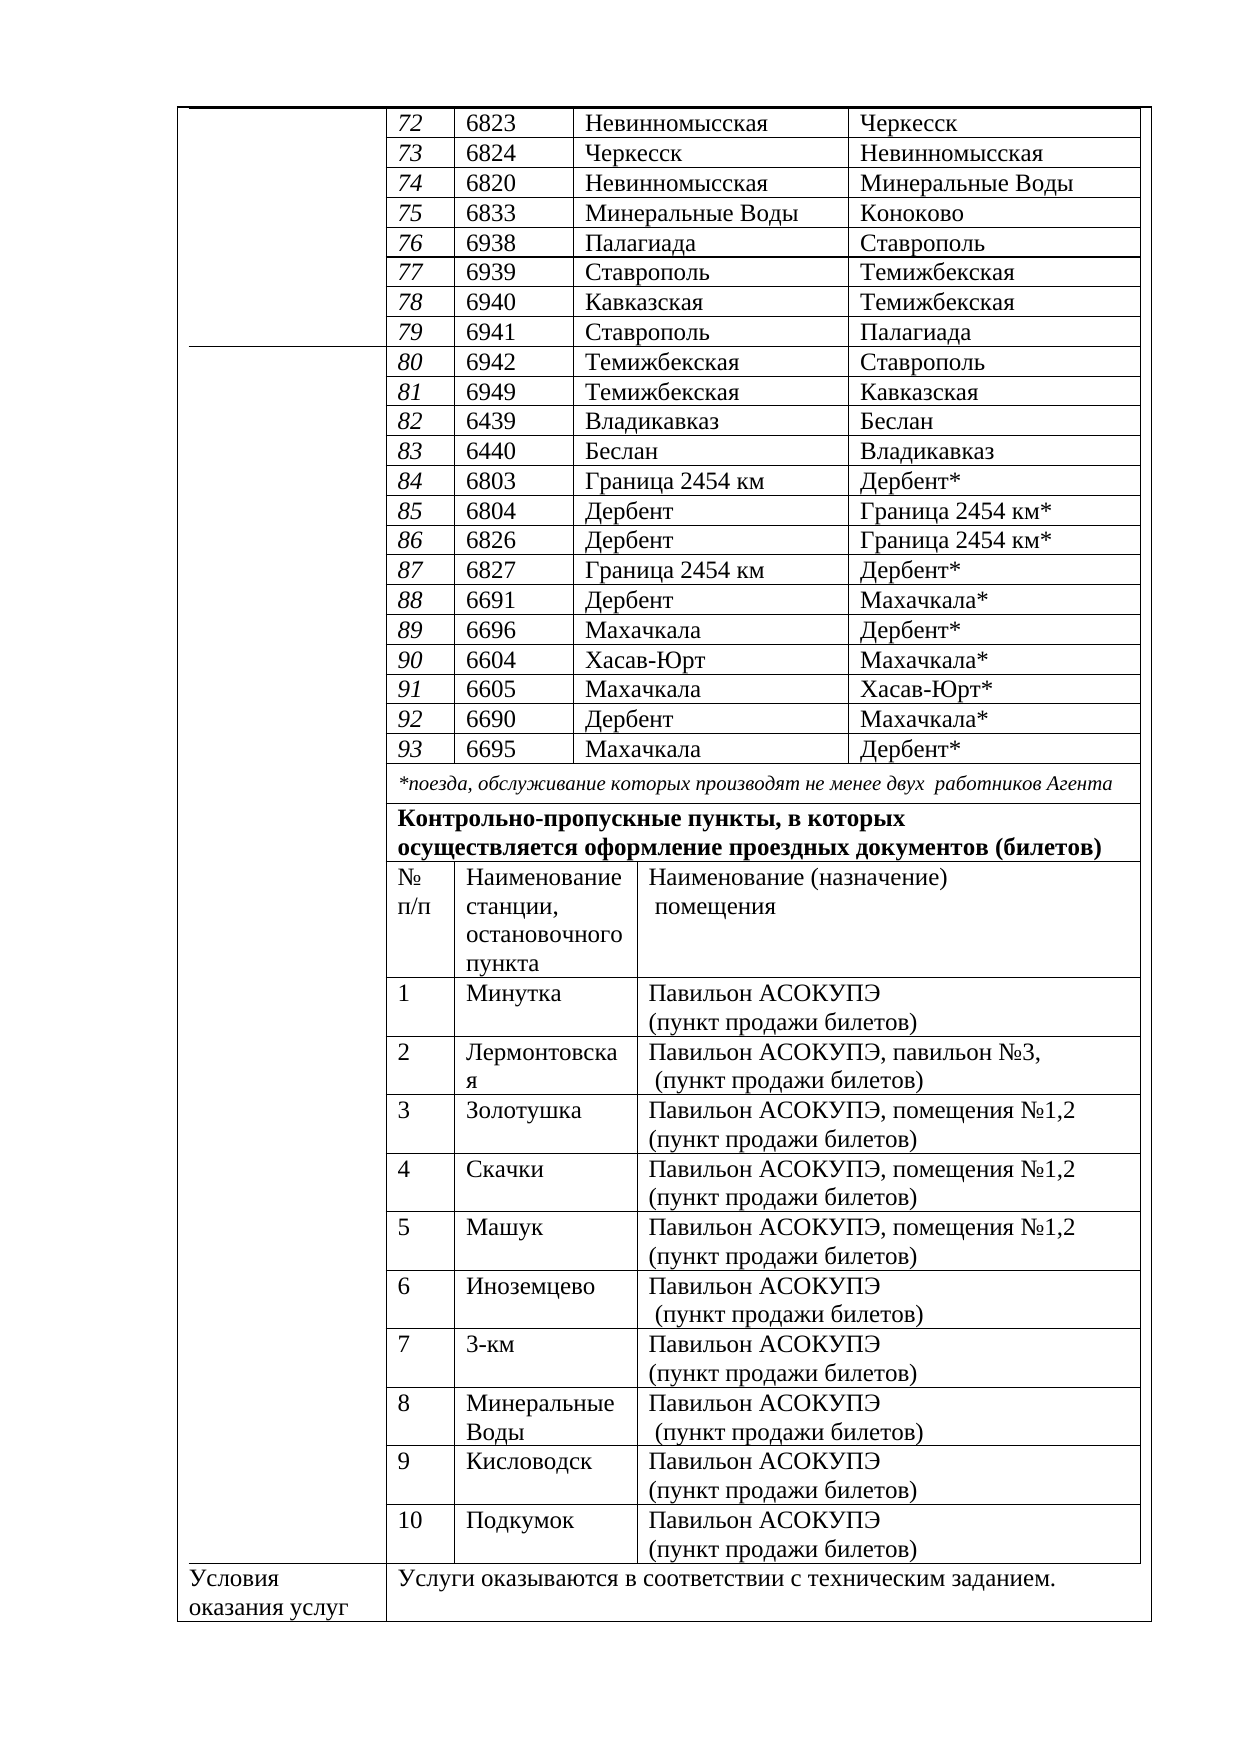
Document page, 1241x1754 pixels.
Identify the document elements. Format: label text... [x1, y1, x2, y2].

table_cell [455, 168, 573, 197]
table_cell [849, 734, 1140, 763]
table_cell [574, 704, 848, 733]
table_cell [455, 258, 573, 286]
table_cell [638, 1212, 1140, 1270]
table_cell [387, 1154, 454, 1211]
table_cell [849, 466, 1140, 495]
table_cell [455, 1446, 637, 1504]
table_cell [574, 555, 848, 584]
table_cell [574, 496, 848, 525]
table_cell [455, 1505, 637, 1563]
table_cell [849, 585, 1140, 614]
table_cell [455, 1037, 637, 1094]
table_cell [387, 526, 454, 554]
table_cell [387, 436, 454, 465]
table_cell [387, 496, 454, 525]
table_cell [455, 377, 573, 405]
table_cell [455, 555, 573, 584]
table_cell [574, 168, 848, 197]
table_cell [914, 241, 919, 250]
table_cell [387, 377, 454, 405]
table_cell [178, 108, 386, 1563]
table_cell [673, 251, 683, 256]
table_cell [455, 978, 637, 1036]
table_cell [387, 734, 454, 763]
table_cell [387, 862, 454, 977]
table_cell [574, 526, 848, 554]
table_cell [455, 1329, 637, 1387]
table_cell [849, 377, 1140, 405]
table_cell [849, 675, 1140, 703]
table_cell [387, 1329, 454, 1387]
table_cell [849, 317, 1140, 346]
table_cell [455, 496, 573, 525]
table_cell [455, 1095, 637, 1153]
table_cell [455, 585, 573, 614]
table_cell [455, 1212, 637, 1270]
table_cell [387, 978, 454, 1036]
table_cell [574, 347, 848, 376]
table_cell [387, 317, 454, 346]
table_cell [387, 555, 454, 584]
table_cell [849, 347, 1140, 376]
table_cell [387, 1446, 454, 1504]
table_cell [849, 109, 1140, 137]
table_cell [455, 675, 573, 703]
table_cell [574, 466, 848, 495]
table_cell [638, 1095, 1140, 1153]
table_cell [387, 228, 454, 256]
table_cell [638, 1388, 1140, 1445]
table_cell [387, 1212, 454, 1270]
table_cell [455, 138, 573, 167]
table_cell [455, 436, 573, 465]
table_cell [638, 1154, 1140, 1211]
table_cell [1141, 108, 1151, 1563]
table_cell [387, 347, 454, 376]
table_cell [387, 615, 454, 644]
table_cell [849, 258, 1140, 286]
table_cell Условия оказания услуг [178, 1564, 386, 1621]
table_cell [387, 138, 454, 167]
table_cell [574, 377, 848, 405]
table_cell [387, 1037, 454, 1094]
table_cell [387, 804, 1140, 861]
table_cell [455, 734, 573, 763]
table_cell [574, 436, 848, 465]
table_cell [638, 1037, 1140, 1094]
table_cell [574, 615, 848, 644]
table_cell [455, 198, 573, 227]
table_cell [849, 526, 1140, 554]
table_cell [574, 109, 848, 137]
table_cell [387, 764, 1140, 803]
table_cell [574, 675, 848, 703]
table_cell [455, 317, 573, 346]
table_cell [387, 675, 454, 703]
table_cell [455, 1154, 637, 1211]
table_cell [387, 585, 454, 614]
table_cell [574, 585, 848, 614]
table_cell [574, 287, 848, 316]
table_cell [638, 1505, 1140, 1563]
table_cell [849, 496, 1140, 525]
table_cell [574, 406, 848, 435]
table_cell [849, 645, 1140, 674]
table_cell [638, 862, 1140, 977]
table_cell [387, 1095, 454, 1153]
table_cell [455, 526, 573, 554]
table_cell [387, 406, 454, 435]
table_cell [455, 466, 573, 495]
table_cell [574, 228, 848, 256]
table_cell [574, 734, 848, 763]
table_cell [638, 1329, 1140, 1387]
table_cell [387, 287, 454, 316]
table_cell [455, 347, 573, 376]
table_cell [638, 1271, 1140, 1328]
table_cell [574, 258, 848, 286]
table_cell [496, 1440, 506, 1445]
table_cell [849, 615, 1140, 644]
table_cell [387, 168, 454, 197]
table_cell [455, 1388, 637, 1445]
table_cell [387, 109, 454, 137]
table_cell [574, 138, 848, 167]
table_cell [387, 1505, 454, 1563]
table_cell [455, 645, 573, 674]
table_cell [387, 198, 454, 227]
table_cell [574, 317, 848, 346]
table_cell [849, 704, 1140, 733]
table_cell [387, 466, 454, 495]
table_cell [455, 109, 573, 137]
table_cell [387, 1388, 454, 1445]
table_cell Услуги оказываются в соответствии с техническим заданием. [387, 1564, 1151, 1621]
table_cell [574, 645, 848, 674]
table_cell [849, 168, 1140, 197]
table_cell [387, 258, 454, 286]
table_cell [849, 555, 1140, 584]
table_cell [574, 198, 848, 227]
table_cell [387, 704, 454, 733]
table_cell [455, 615, 573, 644]
table_cell [638, 1446, 1140, 1504]
table_cell [455, 1271, 637, 1328]
table_cell [455, 704, 573, 733]
table_cell [849, 198, 1140, 227]
table_cell [387, 1271, 454, 1328]
table_cell [849, 138, 1140, 167]
table_cell [638, 978, 1140, 1036]
table_cell [849, 436, 1140, 465]
table_cell [455, 862, 637, 977]
table_cell [849, 287, 1140, 316]
table_cell [455, 406, 573, 435]
table_cell [849, 406, 1140, 435]
table_cell [849, 228, 1140, 256]
table_cell [455, 228, 573, 256]
table_cell [455, 287, 573, 316]
table_cell [387, 645, 454, 674]
